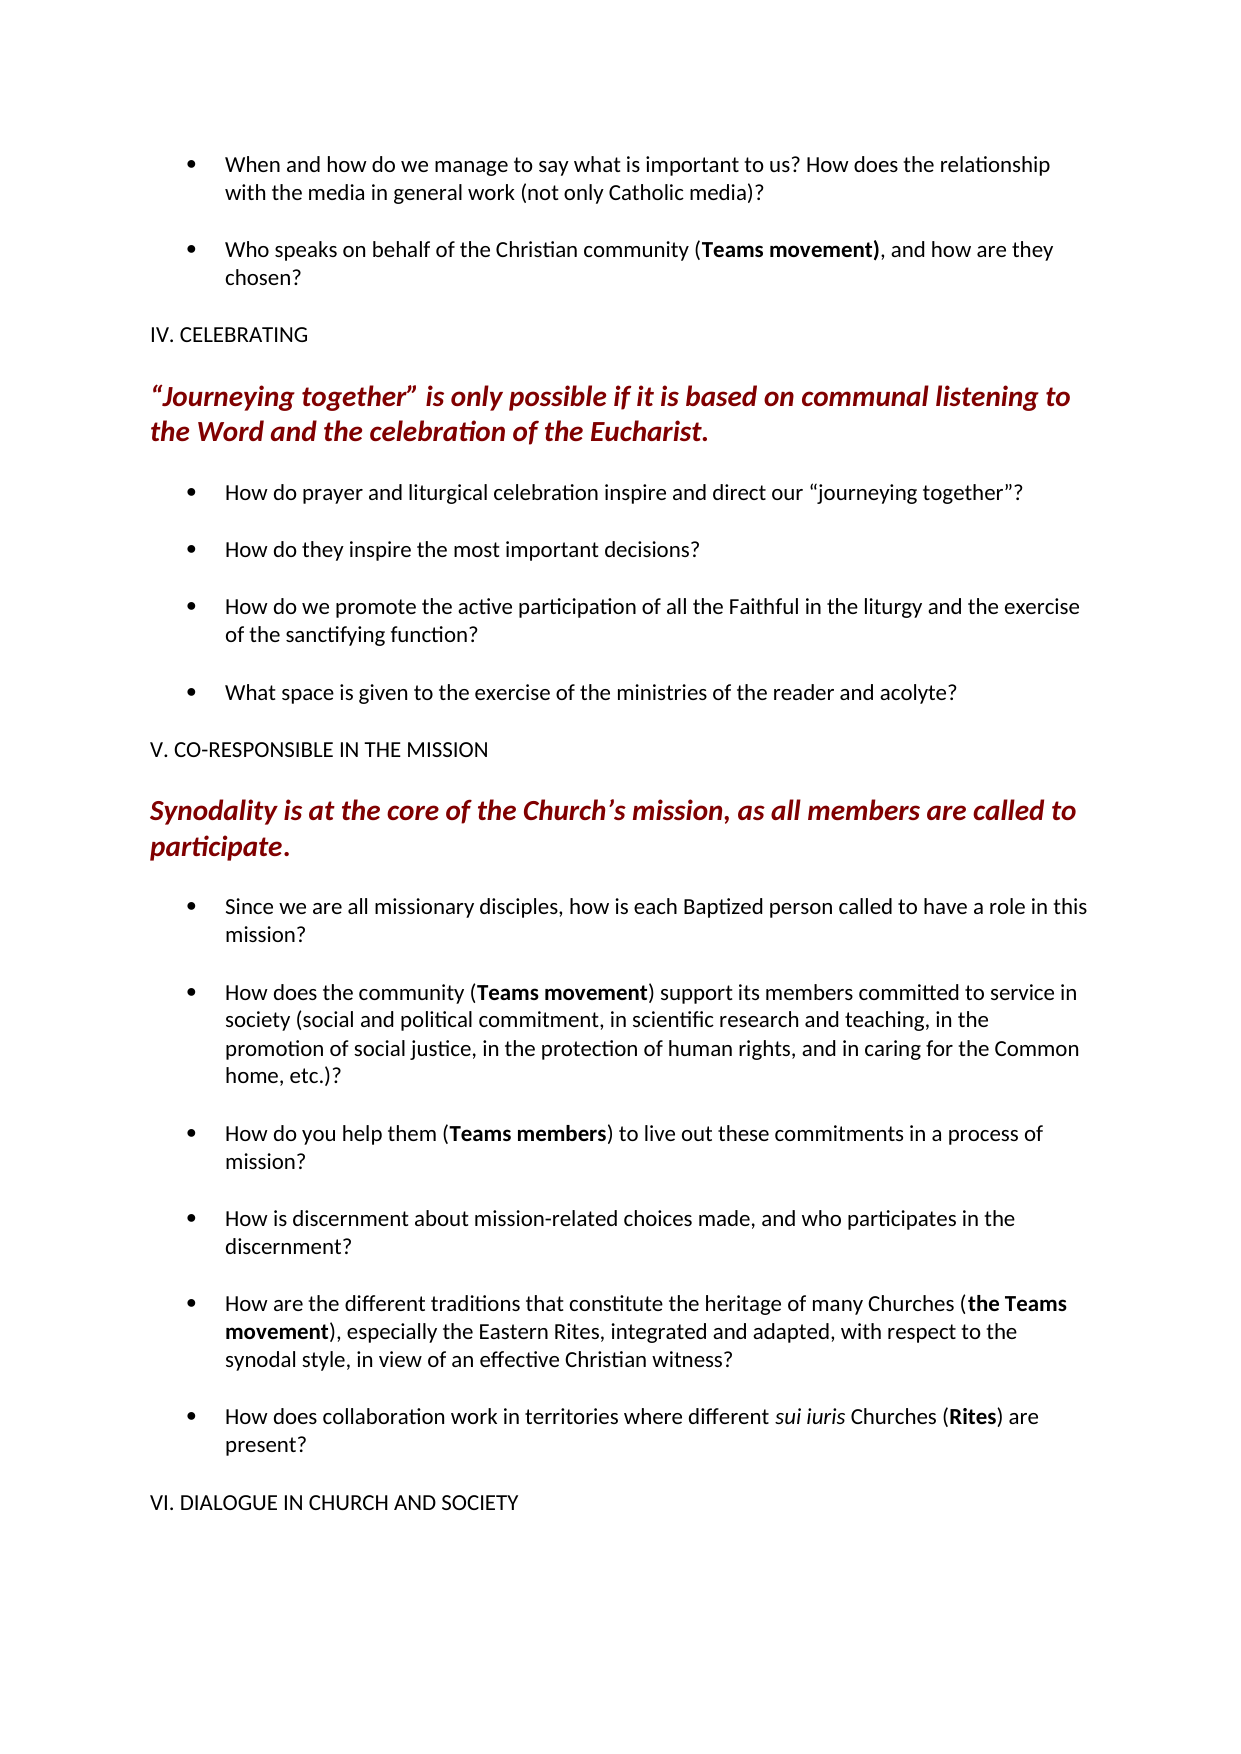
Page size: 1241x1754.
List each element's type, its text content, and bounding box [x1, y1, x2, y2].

text IV. CELEBRATING [150, 320, 1090, 348]
text Synodality is at the core of the Church’s mission, as all members are called to participate. [150, 792, 1090, 863]
list How is discernment about mission-related choices made, and who participates in the discernment? [187, 1204, 1090, 1260]
text V. CO-RESPONSIBLE IN THE MISSION [150, 735, 1090, 763]
text VI. DIALOGUE IN CHURCH AND SOCIETY [150, 1488, 1090, 1516]
list Who speaks on behalf of the Christian community (Teams movement), and how are they chosen? [187, 235, 1090, 291]
list How do prayer and liturgical celebration inspire and direct our “journeying together”? [187, 478, 1090, 506]
list How do you help them (Teams members) to live out these commitments in a process of mission? [187, 1119, 1090, 1175]
list How does collaboration work in territories where different sui iuris Churches (Rites) are present? [187, 1402, 1090, 1458]
list When and how do we manage to say what is important to us? How does the relationship with the media in general work (not only Catholic media)? [187, 150, 1090, 206]
list How do they inspire the most important decisions? [187, 535, 1090, 563]
list How are the different traditions that constitute the heritage of many Churches (the Teams movement), especially the Eastern Rites, integrated and adapted, with respect to the synodal style, in view of an effective Christian witness? [187, 1289, 1090, 1373]
list How do we promote the active participation of all the Faithful in the liturgy and the exercise of the sanctifying function? [187, 592, 1090, 648]
text “Journeying together” is only possible if it is based on communal listening to the Word and the celebration of the Eucharist. [150, 378, 1090, 449]
list Since we are all missionary disciples, how is each Baptized person called to have a role in this mission? [187, 892, 1090, 948]
list How does the community (Teams movement) support its members committed to service in society (social and political commitment, in scientific research and teaching, in the promotion of social justice, in the protection of human rights, and in caring for the Common home, etc.)? [187, 978, 1090, 1090]
list What space is given to the exercise of the ministries of the reader and acolyte? [187, 678, 1090, 706]
